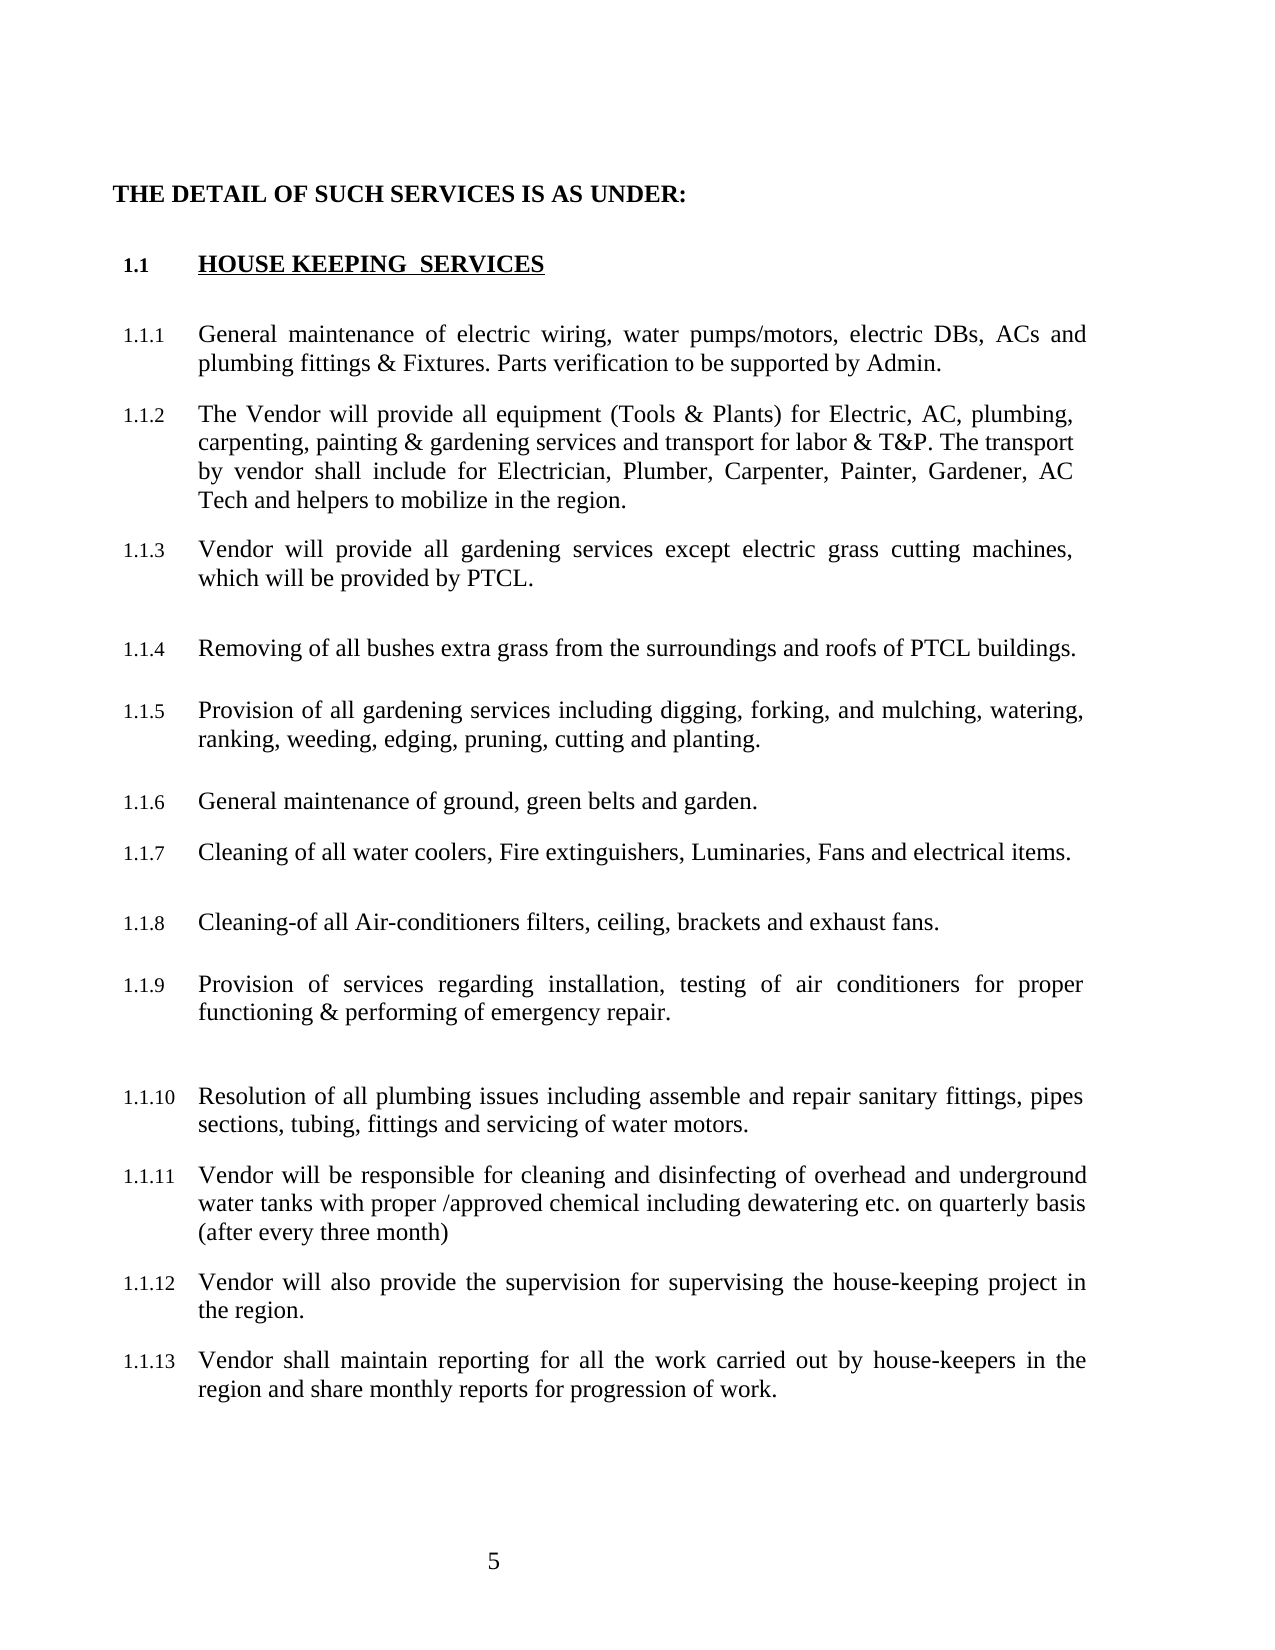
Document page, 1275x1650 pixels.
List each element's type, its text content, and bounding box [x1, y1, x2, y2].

list General maintenance of ground, green belts and garden. [123, 786, 1087, 815]
list Vendor shall maintain reporting for all the work carried out by house-keepers in the region and share monthly reports for progression of work. [123, 1345, 1087, 1402]
list Vendor will be responsible for cleaning and disinfecting of overhead and underground water tanks with proper /approved chemical including dewatering etc. on quarterly basis (after every three month) [123, 1160, 1087, 1246]
list Cleaning of all water coolers, Fire extinguishers, Luminaries, Fans and electrical items. [123, 837, 1087, 866]
list Resolution of all plumbing issues including assemble and repair sanitary fittings, pipes sections, tubing, fittings and servicing of water motors. [123, 1081, 1084, 1138]
list Provision of services regarding installation, testing of air conditioners for proper functioning & performing of emergency repair. [123, 969, 1084, 1026]
list Vendor will also provide the supervision for supervising the house-keeping project in the region. [123, 1267, 1087, 1324]
list Removing of all bushes extra grass from the surroundings and roofs of PTCL buildings. [123, 633, 1087, 662]
list Vendor will provide all gardening services except electric grass cutting machines, which will be provided by PTCL. [123, 534, 1074, 592]
list HOUSE KEEPING SERVICES [123, 249, 1087, 278]
text THE DETAIL OF SUCH SERVICES IS AS UNDER: [112, 179, 1087, 207]
list General maintenance of electric wiring, water pumps/motors, electric DBs, ACs and plumbing fittings & Fixtures. Parts verification to be supported by Admin. [123, 319, 1087, 377]
list The Vendor will provide all equipment (Tools & Plants) for Electric, AC, plumbing, carpenting, painting & gardening services and transport for labor & T&P. The transport by vendor shall include for Electrician, Plumber, Carpenter, Painter, Gardener, AC Tech and helpers to mobilize in the region. [123, 399, 1074, 514]
list Cleaning-of all Air-conditioners filters, ceiling, brackets and exhaust fans. [123, 907, 1087, 936]
list Provision of all gardening services including digging, forking, and mulching, watering, ranking, weeding, edging, pruning, cutting and planting. [123, 695, 1084, 752]
